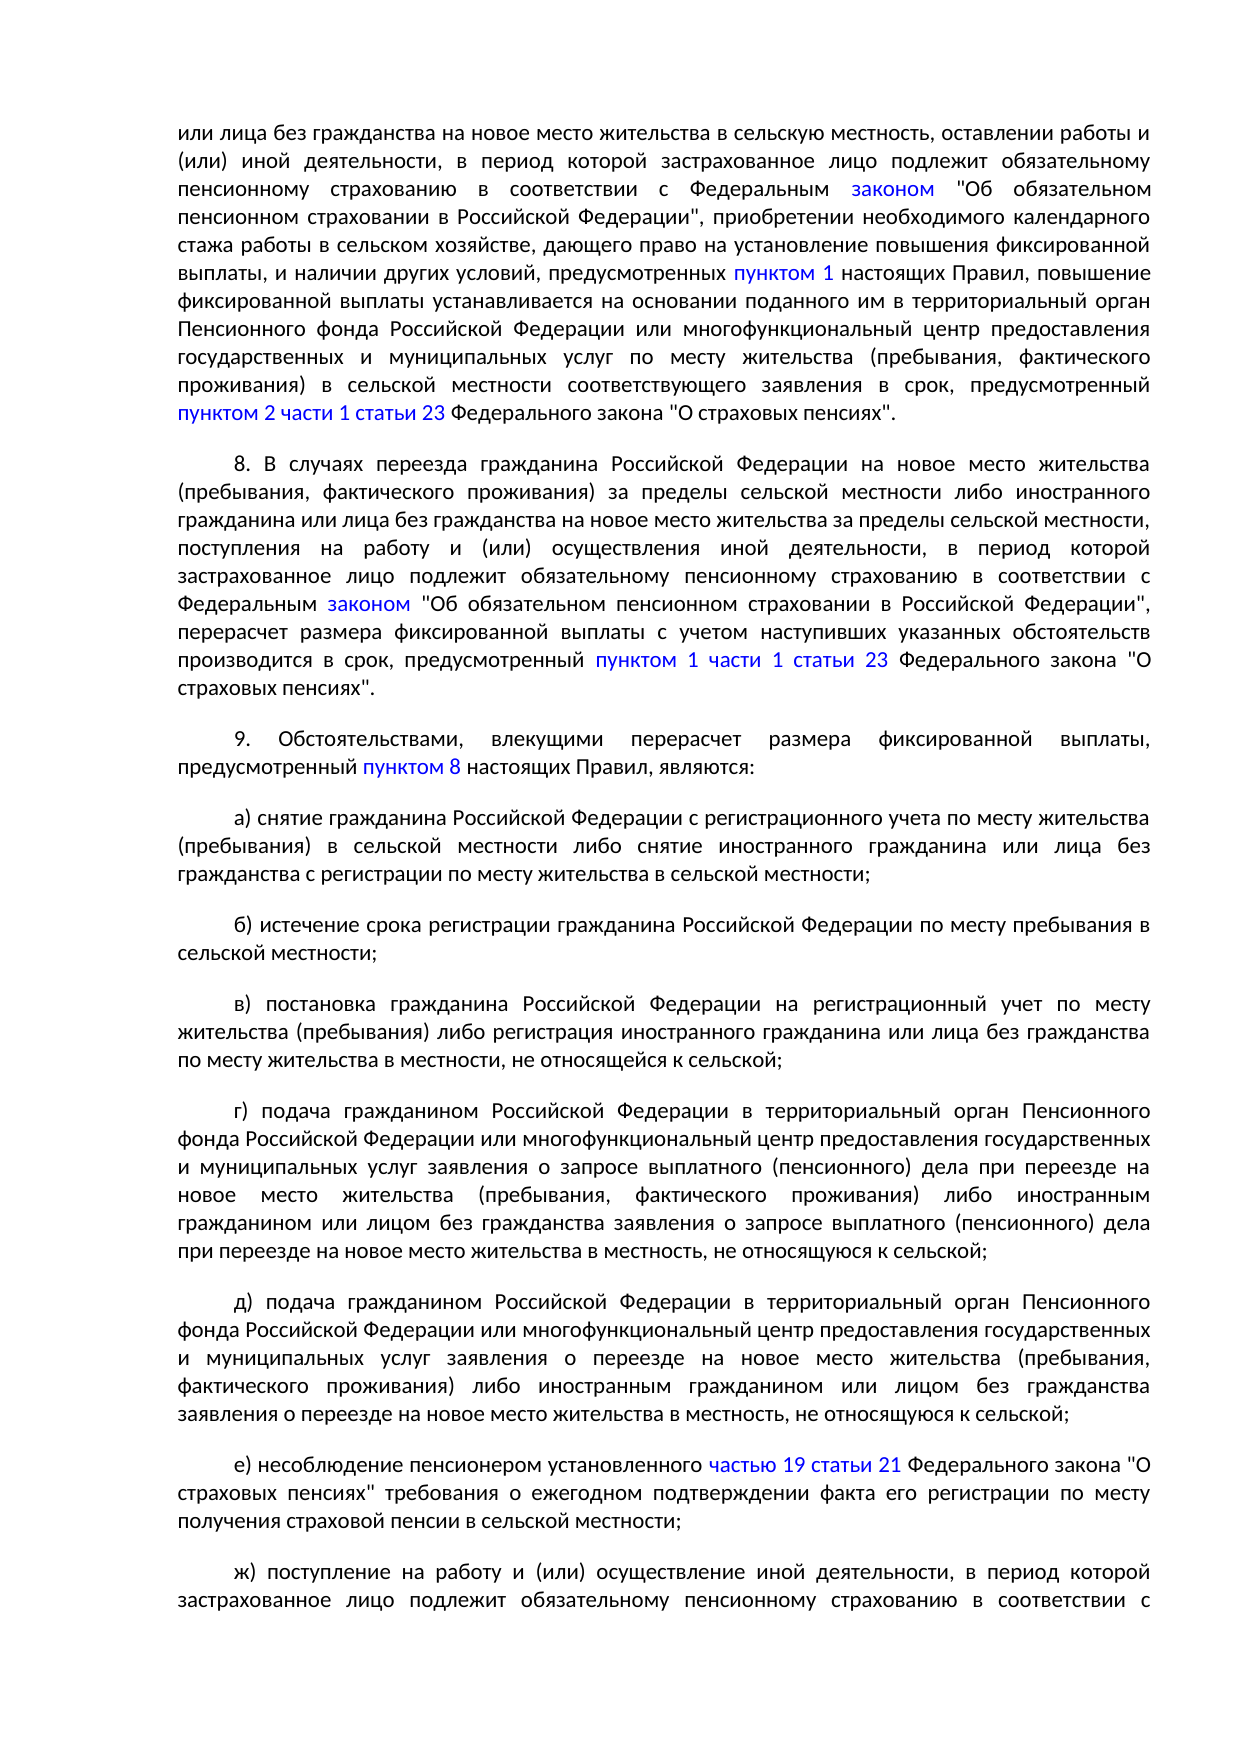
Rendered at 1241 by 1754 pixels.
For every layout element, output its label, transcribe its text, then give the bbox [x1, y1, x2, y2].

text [177, 118, 1152, 426]
text 9. Обстоятельствами, влекущими перерасчет размера фиксированной выплаты, предусмотренный пунктом 8 настоящих Правил, являются: [177, 724, 1152, 780]
text а) снятие гражданина Российской Федерации с регистрационного учета по месту жительства (пребывания) в сельской местности либо снятие иностранного гражданина или лица без гражданства с регистрации по месту жительства в сельской местности; [177, 803, 1152, 887]
text г) подача гражданином Российской Федерации в территориальный орган Пенсионного фонда Российской Федерации или многофункциональный центр предоставления государственных и муниципальных услуг заявления о запросе выплатного (пенсионного) дела при переезде на новое место жительства (пребывания, фактического проживания) либо иностранным гражданином или лицом без гражданства заявления о запросе выплатного (пенсионного) дела при переезде на новое место жительства в местность, не относящуюся к сельской; [177, 1096, 1152, 1264]
text 8. В случаях переезда гражданина Российской Федерации на новое место жительства (пребывания, фактического проживания) за пределы сельской местности либо иностранного гражданина или лица без гражданства на новое место жительства за пределы сельской местности, поступления на работу и (или) осуществления иной деятельности, в период которой застрахованное лицо подлежит обязательному пенсионному страхованию в соответствии с Федеральным законом "Об обязательном пенсионном страховании в Российской Федерации", перерасчет размера фиксированной выплаты с учетом наступивших указанных обстоятельств производится в срок, предусмотренный пунктом 1 части 1 статьи 23 Федерального закона "О страховых пенсиях". [177, 449, 1152, 701]
text в) постановка гражданина Российской Федерации на регистрационный учет по месту жительства (пребывания) либо регистрация иностранного гражданина или лица без гражданства по месту жительства в местности, не относящейся к сельской; [177, 989, 1152, 1073]
text б) истечение срока регистрации гражданина Российской Федерации по месту пребывания в сельской местности; [177, 910, 1152, 966]
text е) несоблюдение пенсионером установленного частью 19 статьи 21 Федерального закона "О страховых пенсиях" требования о ежегодном подтверждении факта его регистрации по месту получения страховой пенсии в сельской местности; [177, 1450, 1152, 1534]
text д) подача гражданином Российской Федерации в территориальный орган Пенсионного фонда Российской Федерации или многофункциональный центр предоставления государственных и муниципальных услуг заявления о переезде на новое место жительства (пребывания, фактического проживания) либо иностранным гражданином или лицом без гражданства заявления о переезде на новое место жительства в местность, не относящуюся к сельской; [177, 1287, 1152, 1427]
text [177, 1557, 1152, 1613]
